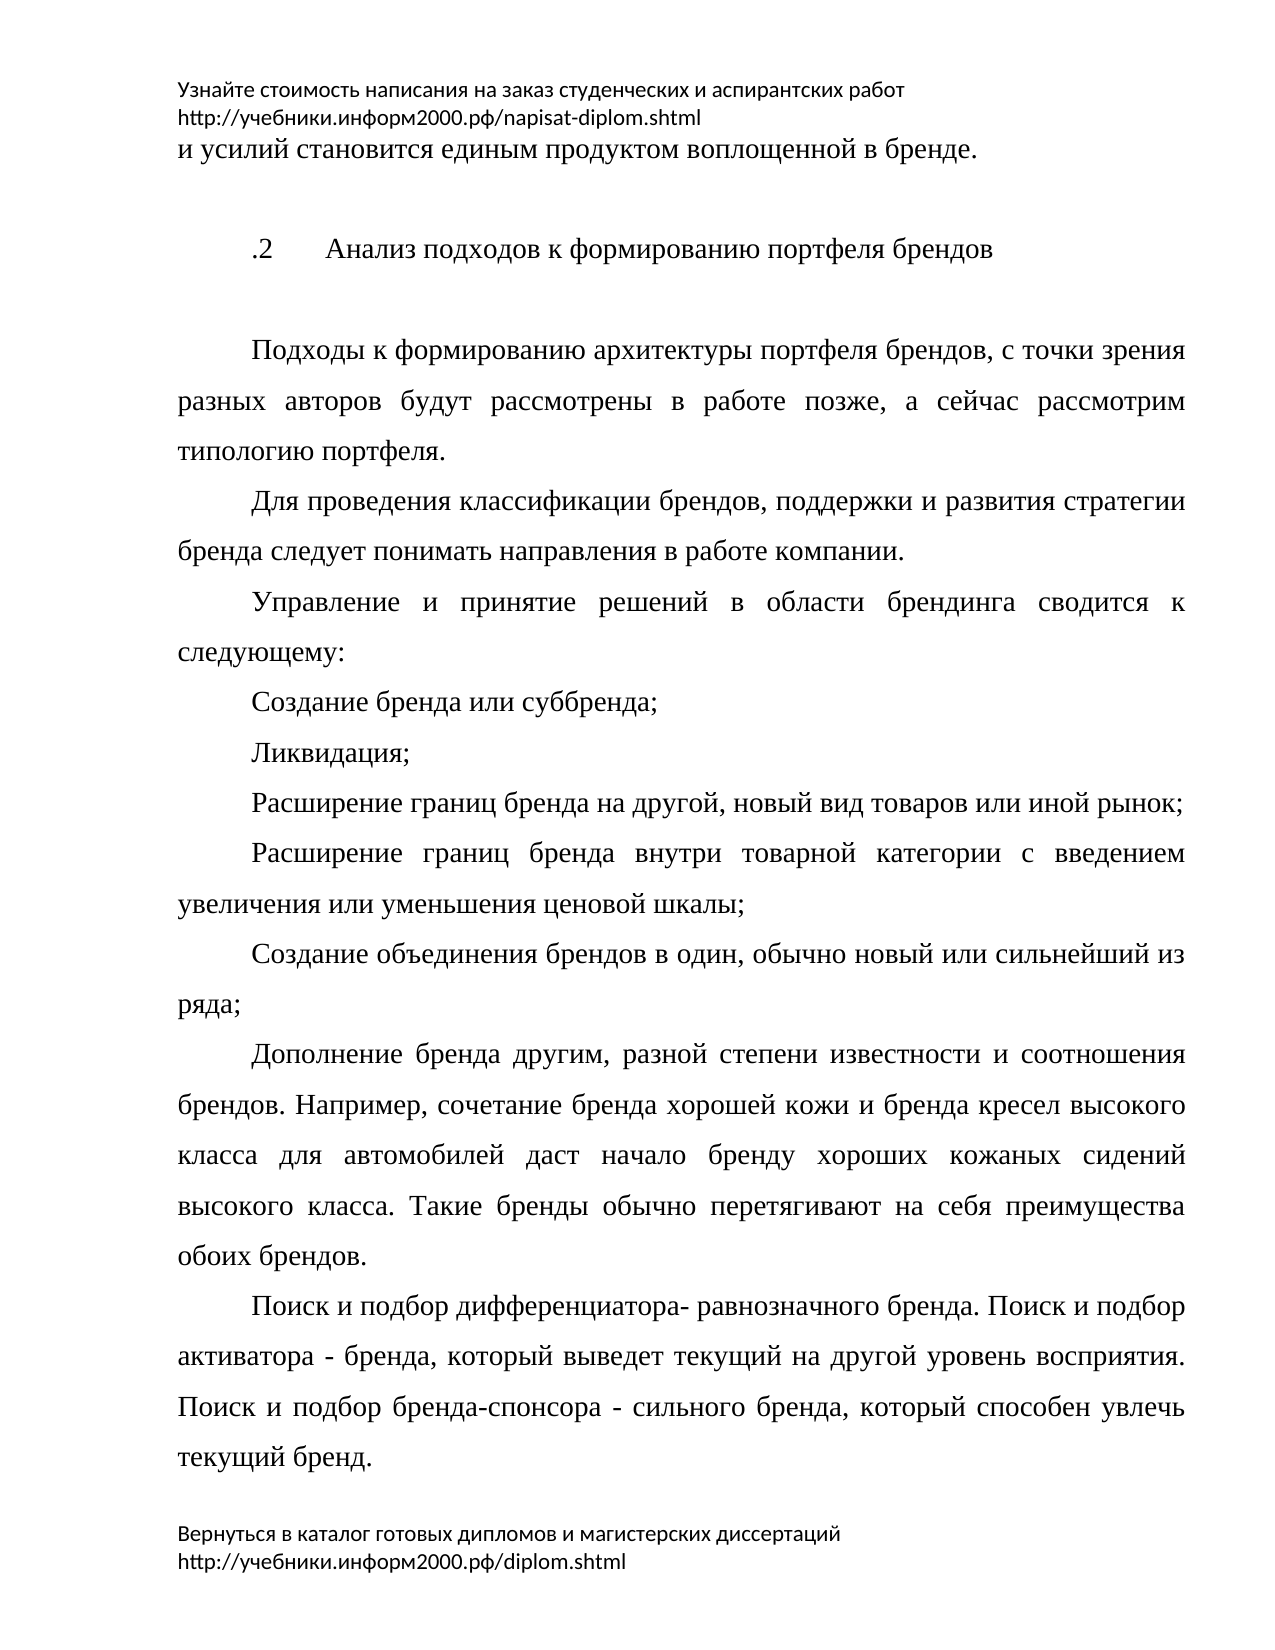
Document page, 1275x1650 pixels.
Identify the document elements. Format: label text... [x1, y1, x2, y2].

text Создание объединения брендов в один, обычно новый или сильнейший из ряда; [177, 936, 1186, 1020]
text Расширение границ бренда внутри товарной категории с введением увеличения или уменьшения ценовой шкалы; [177, 835, 1186, 919]
text .2 Анализ подходов к формированию портфеля брендов [177, 232, 1186, 265]
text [177, 131, 1186, 164]
text Поиск и подбор дифференциатора- равнозначного бренда. Поиск и подбор активатора - бренда, который выведет текущий на другой уровень восприятия. Поиск и подбор бренда-спонсора - сильного бренда, который способен увлечь текущий бренд. [177, 1288, 1186, 1473]
text Управление и принятие решений в области брендинга сводится к следующему: [177, 584, 1186, 668]
text Расширение границ бренда на другой, новый вид товаров или иной рынок; [177, 785, 1186, 819]
text Создание бренда или суббренда; [177, 684, 1186, 718]
text Для проведения классификации брендов, поддержки и развития стратегии бренда следует понимать направления в работе компании. [177, 483, 1186, 567]
text Подходы к формированию архитектуры портфеля брендов, с точки зрения разных авторов будут рассмотрены в работе позже, а сейчас рассмотрим типологию портфеля. [177, 332, 1186, 466]
text Дополнение бренда другим, разной степени известности и соотношения брендов. Например, сочетание бренда хорошей кожи и бренда кресел высокого класса для автомобилей даст начало бренду хороших кожаных сидений высокого класса. Такие бренды обычно перетягивают на себя преимущества обоих брендов. [177, 1037, 1186, 1271]
text Ликвидация; [177, 735, 1186, 768]
